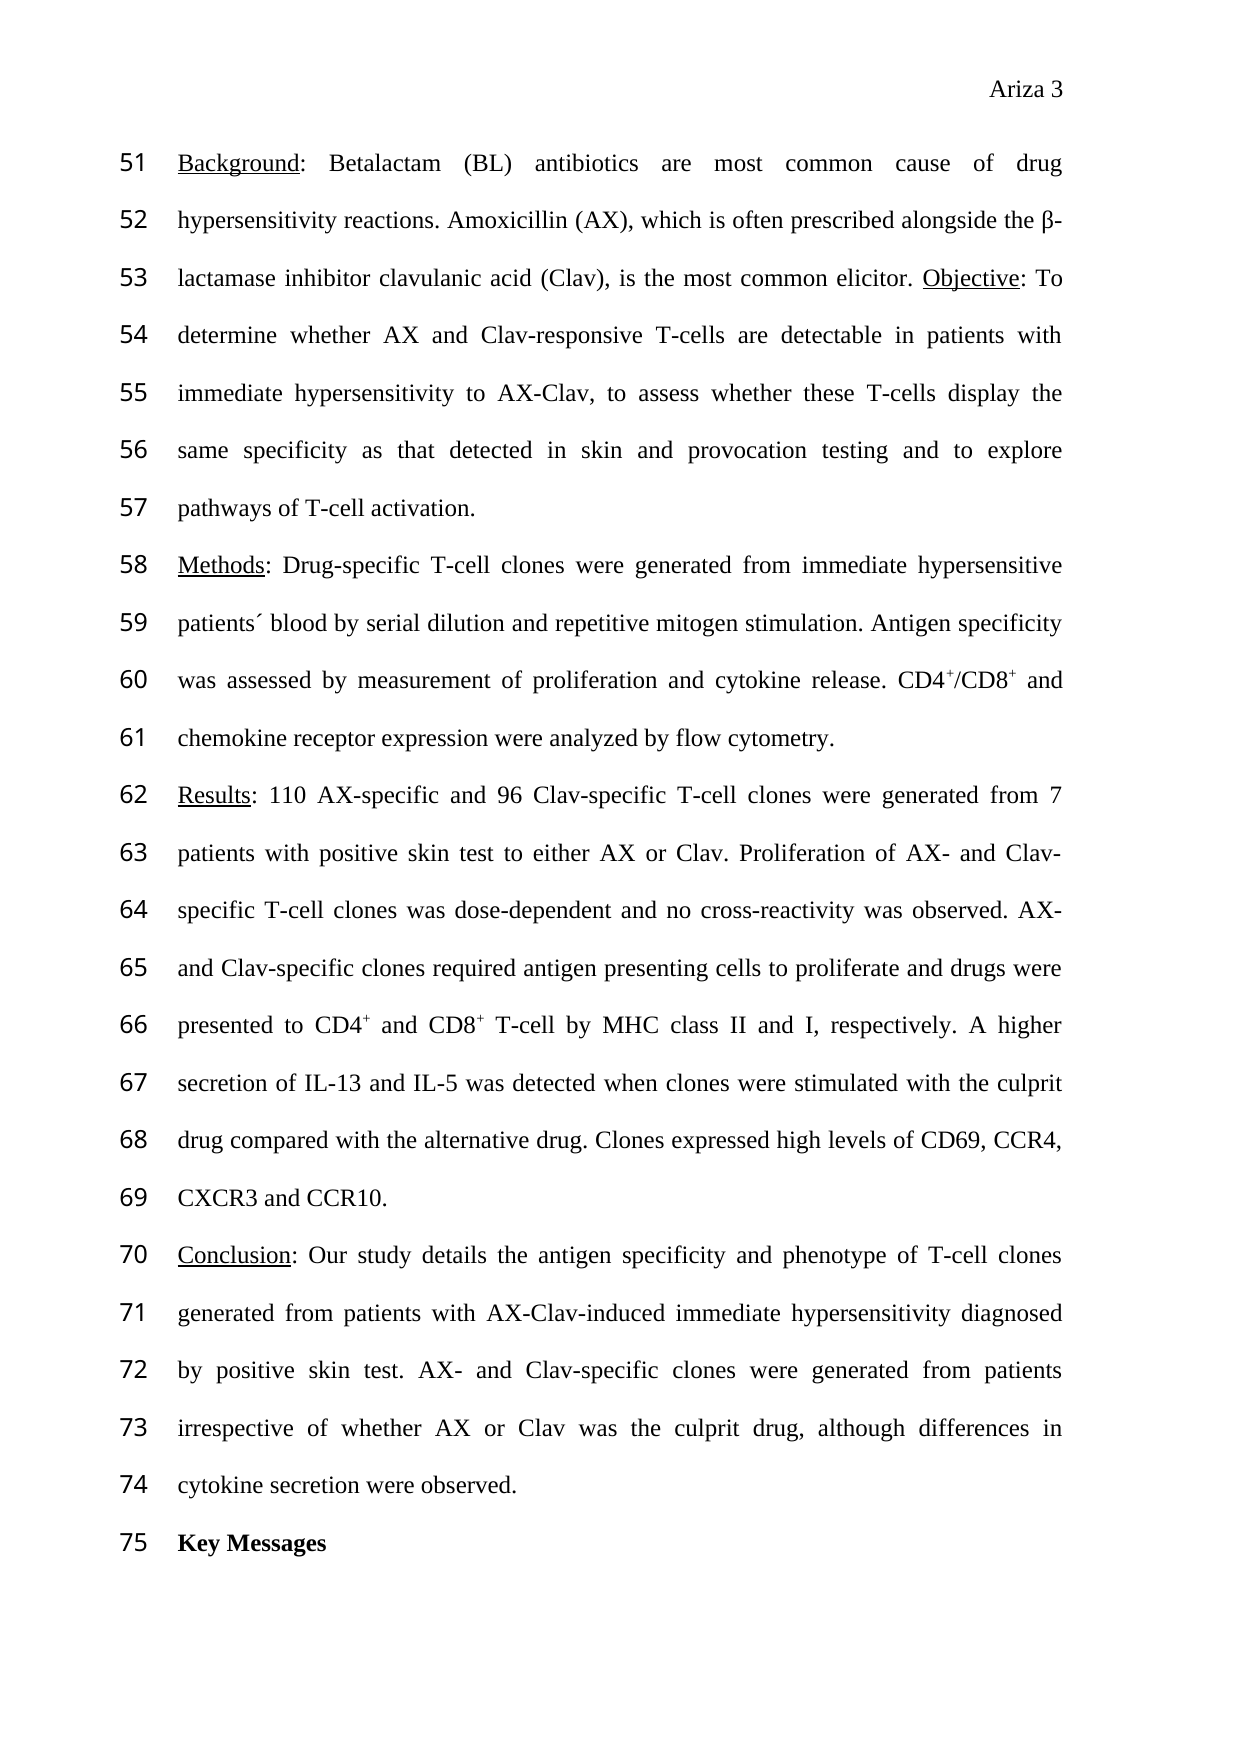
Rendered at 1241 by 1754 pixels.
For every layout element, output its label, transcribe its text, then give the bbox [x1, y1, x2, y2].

text Background: Betalactam (BL) antibiotics are most common cause of drug hypersensitivity reactions. Amoxicillin (AX), which is often prescribed alongside the β-lactamase inhibitor clavulanic acid (Clav), is the most common elicitor. Objective: To determine whether AX and Clav-responsive T-cells are detectable in patients with immediate hypersensitivity to AX-Clav, to assess whether these T-cells display the same specificity as that detected in skin and provocation testing and to explore pathways of T-cell activation. [177, 148, 1063, 521]
text Results: 110 AX-specific and 96 Clav-specific T-cell clones were generated from 7 patients with positive skin test to either AX or Clav. Proliferation of AX- and Clav-specific T-cell clones was dose-dependent and no cross-reactivity was observed. AX- and Clav-specific clones required antigen presenting cells to proliferate and drugs were presented to CD4+ and CD8+ T-cell by MHC class II and I, respectively. A higher secretion of IL-13 and IL-5 was detected when clones were stimulated with the culprit drug compared with the alternative drug. Clones expressed high levels of CD69, CCR4, CXCR3 and CCR10. [177, 780, 1063, 1211]
text Conclusion: Our study details the antigen specificity and phenotype of T-cell clones generated from patients with AX-Clav-induced immediate hypersensitivity diagnosed by positive skin test. AX- and Clav-specific clones were generated from patients irrespective of whether AX or Clav was the culprit drug, although differences in cytokine secretion were observed. [177, 1240, 1063, 1499]
text Key Messages [177, 1528, 1063, 1556]
text Methods: Drug-specific T-cell clones were generated from immediate hypersensitive patients´ blood by serial dilution and repetitive mitogen stimulation. Antigen specificity was assessed by measurement of proliferation and cytokine release. CD4+/CD8+ and chemokine receptor expression were analyzed by flow cytometry. [177, 550, 1063, 751]
